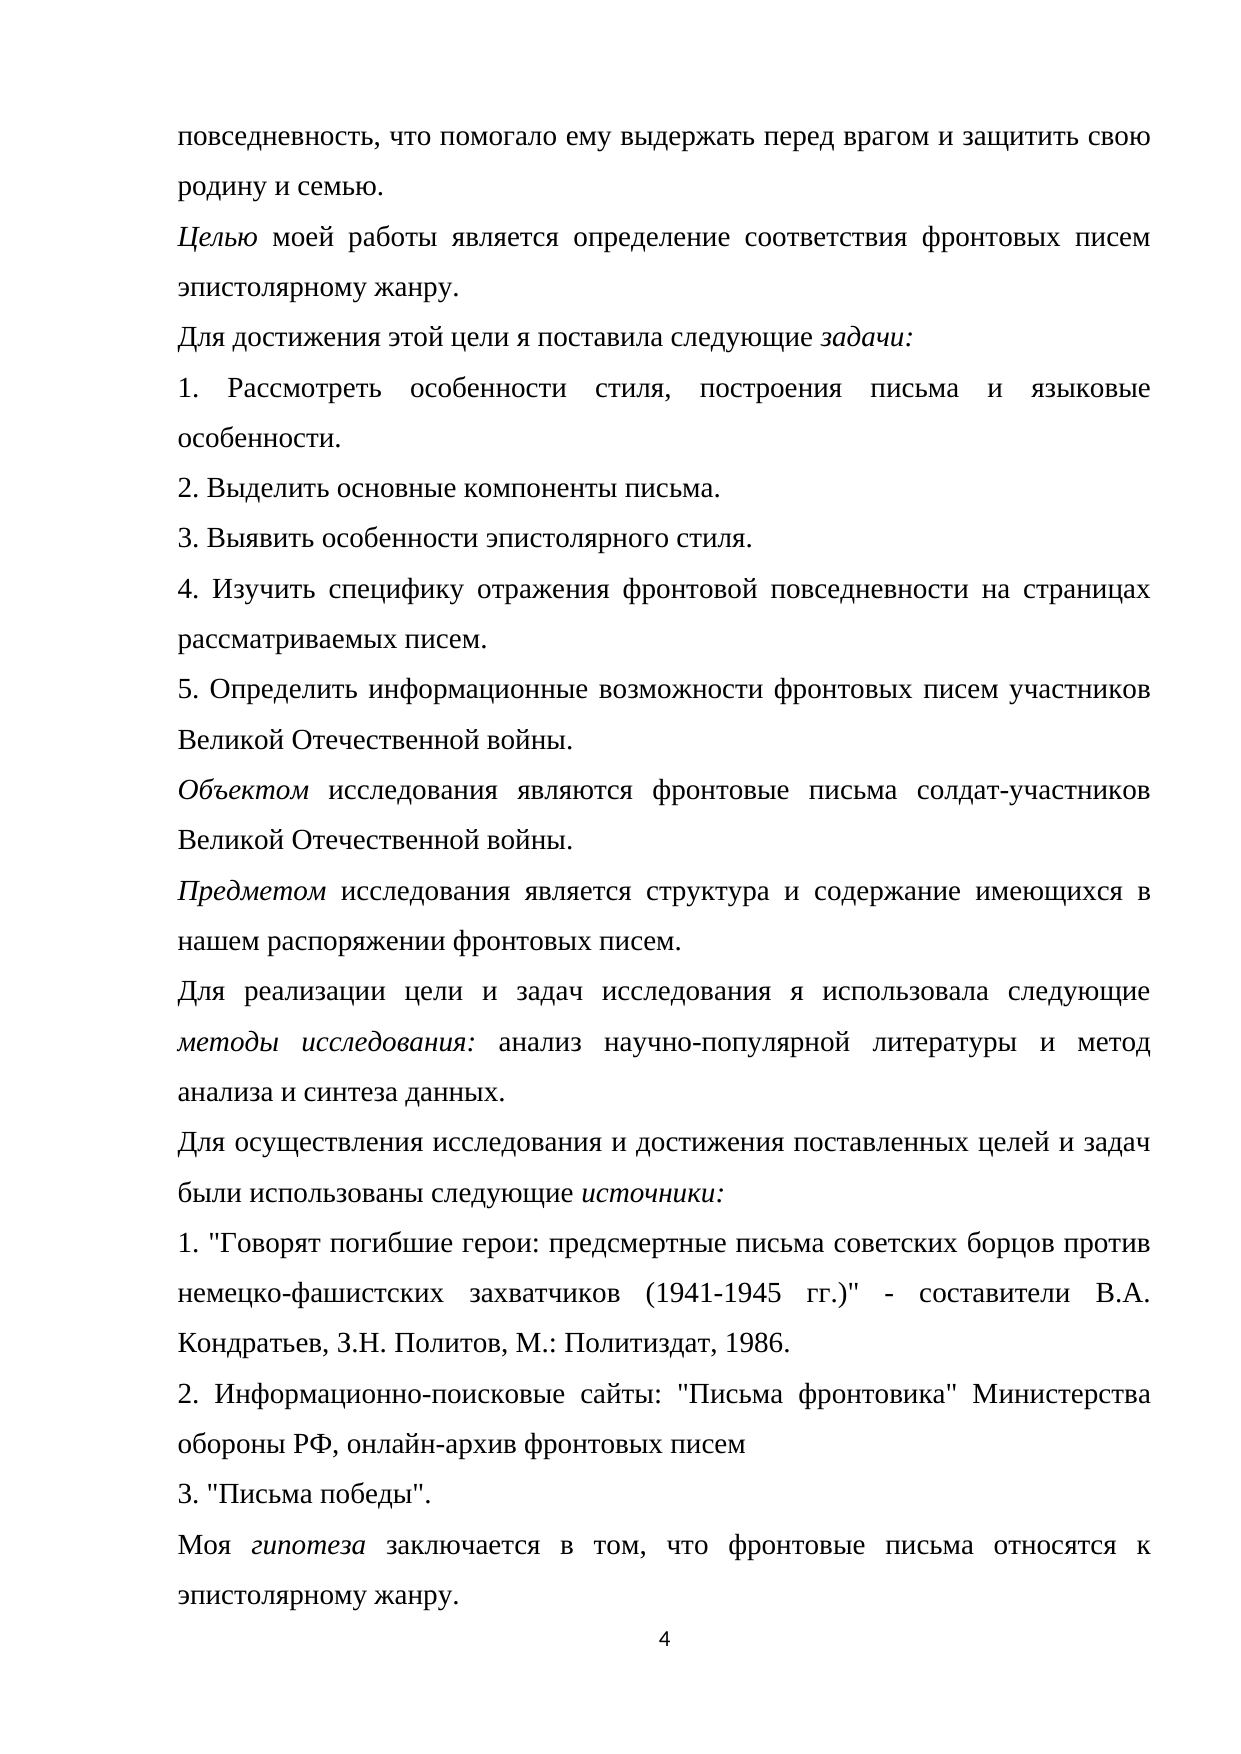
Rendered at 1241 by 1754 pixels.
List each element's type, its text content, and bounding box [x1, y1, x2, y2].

text 3. "Письма победы". [177, 1477, 1152, 1510]
text Моя гипотеза заключается в том, что фронтовые письма относятся к эпистолярному жанру. [177, 1527, 1152, 1611]
text Предметом исследования является структура и содержание имеющихся в нашем распоряжении фронтовых писем. [177, 873, 1152, 957]
text 4. Изучить специфику отражения фронтовой повседневности на страницах рассматриваемых писем. [177, 571, 1152, 655]
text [177, 118, 1152, 202]
text 1. Рассмотреть особенности стиля, построения письма и языковые особенности. [177, 370, 1152, 453]
text 5. Определить информационные возможности фронтовых писем участников Великой Отечественной войны. [177, 672, 1152, 755]
text Для достижения этой цели я поставила следующие задачи: [177, 319, 1152, 353]
text 2. Информационно-поисковые сайты: "Письма фронтовика" Министерства обороны РФ, онлайн-архив фронтовых писем [177, 1376, 1152, 1460]
text 1. "Говорят погибшие герои: предсмертные письма советских борцов против немецко-фашистских захватчиков (1941-1945 гг.)" - составители В.А. Кондратьев, З.Н. Политов, М.: Политиздат, 1986. [177, 1225, 1152, 1359]
text 2. Выделить основные компоненты письма. [177, 470, 1152, 504]
text Объектом исследования являются фронтовые письма солдат-участников Великой Отечественной войны. [177, 772, 1152, 856]
text Целью моей работы является определение соответствия фронтовых писем эпистолярному жанру. [177, 219, 1152, 303]
text Для реализации цели и задач исследования я использовала следующие методы исследования: анализ научно-популярной литературы и метод анализа и синтеза данных. [177, 973, 1152, 1108]
text 3. Выявить особенности эпистолярного стиля. [177, 521, 1152, 554]
text Для осуществления исследования и достижения поставленных целей и задач были использованы следующие источники: [177, 1124, 1152, 1208]
